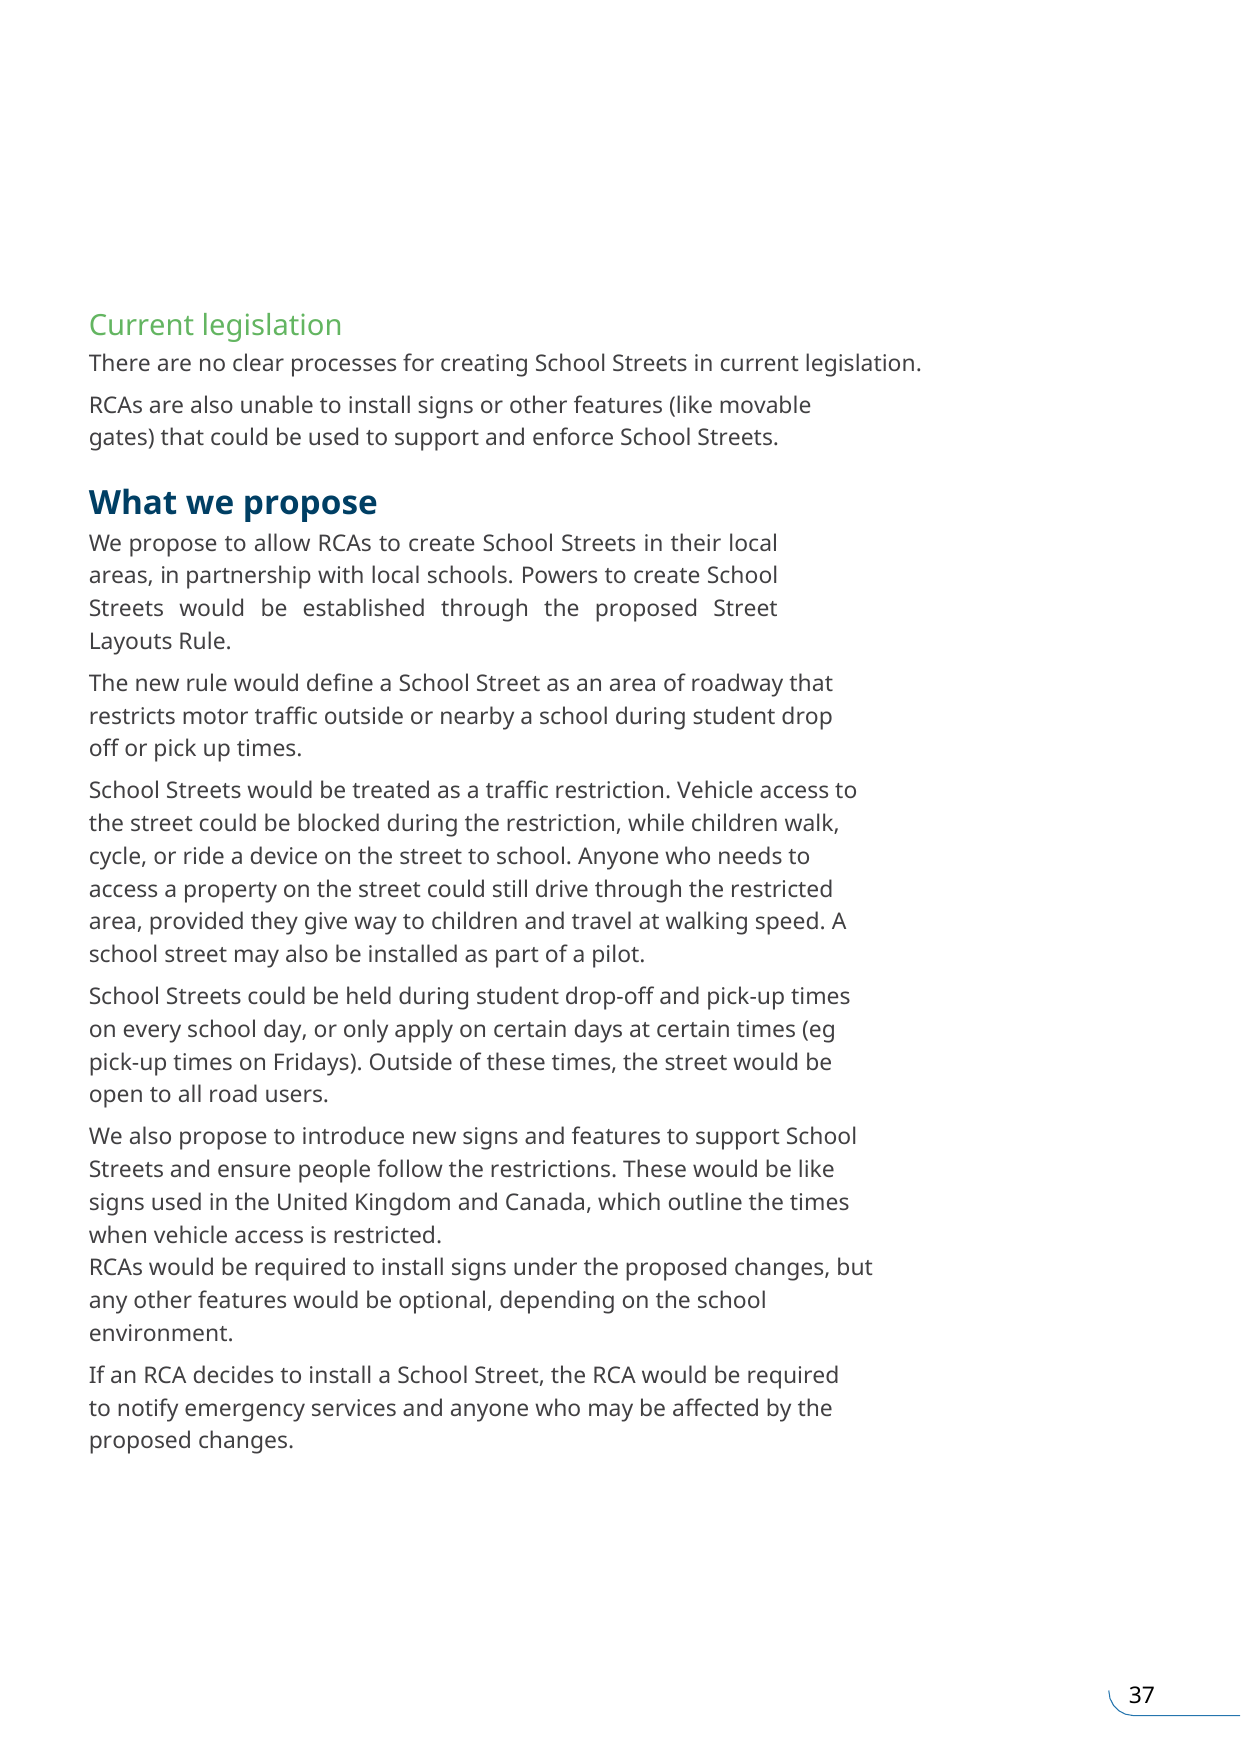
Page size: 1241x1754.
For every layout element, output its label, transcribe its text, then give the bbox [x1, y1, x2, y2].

subtitle What we propose [88, 479, 1240, 524]
text If an RCA decides to install a School Street, the RCA would be required to notify emergency services and anyone who may be affected by the proposed changes. [88, 1359, 868, 1456]
text The new rule would define a School Street as an area of roadway that restricts motor traffic outside or nearby a school during student drop off or pick up times. [88, 667, 868, 764]
text RCAs would be required to install signs under the proposed changes, but any other features would be optional, depending on the school environment. [88, 1251, 886, 1348]
text There are no clear processes for creating School Streets in current legislation. [88, 347, 1240, 378]
subtitle Current legislation [88, 304, 1240, 344]
text RCAs are also unable to install signs or other features (like movable gates) that could be used to support and enforce School Streets. [88, 388, 868, 453]
text School Streets could be held during student drop-off and pick-up times on every school day, or only apply on certain days at certain times (eg pick-up times on Fridays). Outside of these times, the street would be open to all road users. [88, 980, 868, 1109]
text We propose to allow RCAs to create School Streets in their local areas, in partnership with local schools. Powers to create School Streets would be established through the proposed Street Layouts Rule. [88, 527, 779, 656]
text We also propose to introduce new signs and features to support School Streets and ensure people follow the restrictions. These would be like signs used in the United Kingdom and Canada, which outline the times when vehicle access is restricted. [88, 1120, 886, 1250]
text School Streets would be treated as a traffic restriction. Vehicle access to the street could be blocked during the restriction, while children walk, cycle, or ride a device on the street to school. Anyone who needs to access a property on the street could still drive through the restricted area, provided they give way to children and travel at walking speed. A school street may also be installed as part of a pilot. [88, 774, 880, 969]
